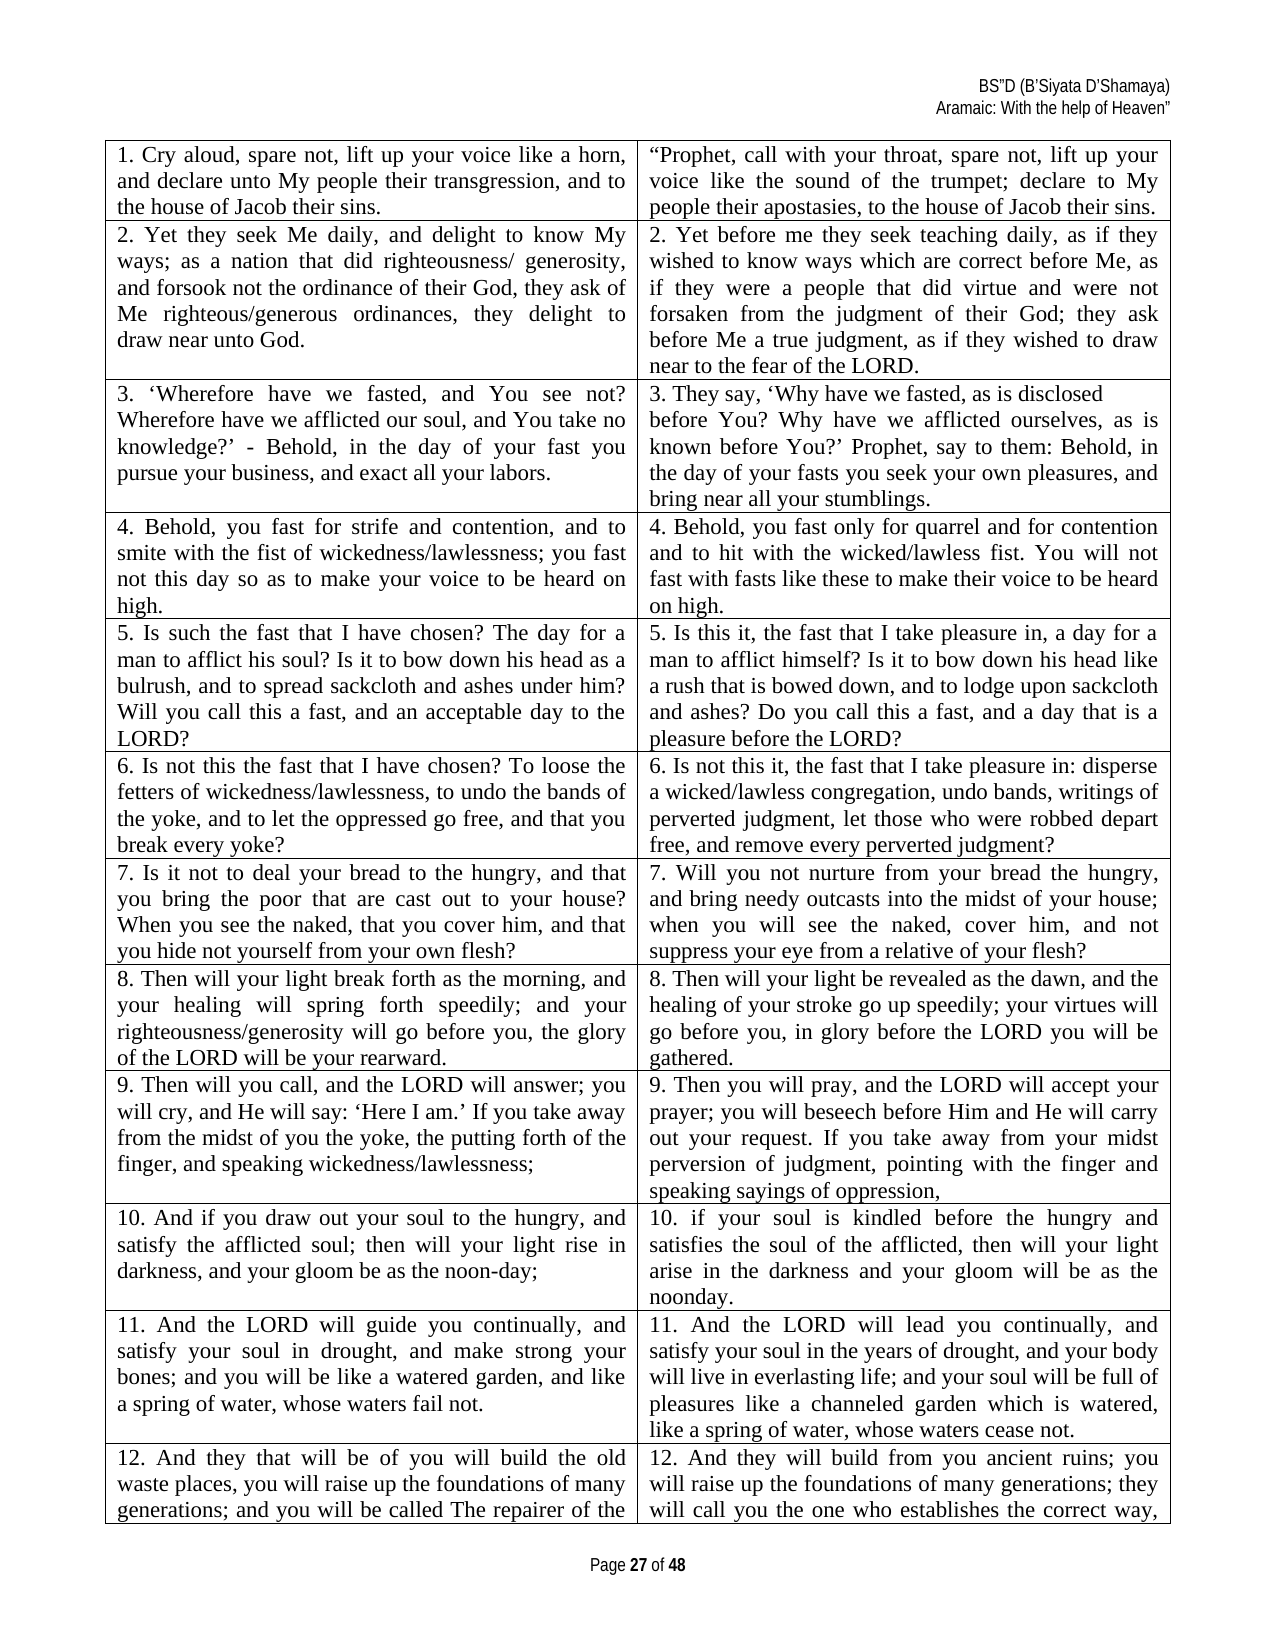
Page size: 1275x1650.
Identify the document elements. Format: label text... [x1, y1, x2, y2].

table_cell 5. Is this it, the fast that I take pleasure in, a day for a man to afflict himself? Is it to bow down his head like a rush that is bowed down, and to lodge upon sackcloth and ashes? Do you call this a fast, and a day that is a pleasure before the LORD? [638, 619, 1170, 751]
table_cell 10. And if you draw out your soul to the hungry, and satisfy the afflicted soul; then will your light rise in darkness, and your gloom be as the noon-day; [106, 1204, 637, 1310]
table_cell 7. Is it not to deal your bread to the hungry, and that you bring the poor that are cast out to your house? When you see the naked, that you cover him, and that you hide not yourself from your own flesh? [106, 859, 637, 964]
table_cell 11. And the LORD will lead you continually, and satisfy your soul in the years of drought, and your body will live in everlasting life; and your soul will be full of pleasures like a channeled garden which is watered, like a spring of water, whose waters cease not. [638, 1311, 1170, 1442]
table_cell 3. They say, ‘Why have we fasted, as is disclosed before You? Why have we afflicted ourselves, as is known before You?’ Prophet, say to them: Behold, in the day of your fasts you seek your own pleasures, and bring near all your stumblings. [638, 380, 1170, 512]
table_cell 11. And the LORD will guide you continually, and satisfy your soul in drought, and make strong your bones; and you will be like a watered garden, and like a spring of water, whose waters fail not. [106, 1311, 637, 1442]
table_cell 8. Then will your light be revealed as the dawn, and the healing of your stroke go up speedily; your virtues will go before you, in glory before the LORD you will be gathered. [638, 965, 1170, 1070]
table_cell “Prophet, call with your throat, spare not, lift up your voice like the sound of the trumpet; declare to My people their apostasies, to the house of Jacob their sins. [638, 141, 1170, 220]
table_cell 4. Behold, you fast for strife and contention, and to smite with the fist of wickedness/lawlessness; you fast not this day so as to make your voice to be heard on high. [106, 513, 637, 618]
table_cell 6. Is not this it, the fast that I take pleasure in: disperse a wicked/lawless congregation, undo bands, writings of perverted judgment, let those who were robbed depart free, and remove every perverted judgment? [638, 752, 1170, 857]
table_cell 7. Will you not nurture from your bread the hungry, and bring needy outcasts into the midst of your house; when you will see the naked, cover him, and not suppress your eye from a relative of your flesh? [638, 859, 1170, 964]
table_cell 2. Yet before me they seek teaching daily, as if they wished to know ways which are correct before Me, as if they were a people that did virtue and were not forsaken from the judgment of their God; they ask before Me a true judgment, as if they wished to draw near to the fear of the LORD. [638, 221, 1170, 379]
table_cell 2. Yet they seek Me daily, and delight to know My ways; as a nation that did righteousness/ generosity, and forsook not the ordinance of their God, they ask of Me righteous/generous ordinances, they delight to draw near unto God. [106, 221, 637, 379]
table_cell 10. if your soul is kindled before the hungry and satisfies the soul of the afflicted, then will your light arise in the darkness and your gloom will be as the noonday. [638, 1204, 1170, 1310]
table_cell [106, 1444, 637, 1523]
table_cell 6. Is not this the fast that I have chosen? To loose the fetters of wickedness/lawlessness, to undo the bands of the yoke, and to let the oppressed go free, and that you break every yoke? [106, 752, 637, 857]
table_cell 4. Behold, you fast only for quarrel and for contention and to hit with the wicked/lawless fist. You will not fast with fasts like these to make their voice to be heard on high. [638, 513, 1170, 618]
table_cell 5. Is such the fast that I have chosen? The day for a man to afflict his soul? Is it to bow down his head as a bulrush, and to spread sackcloth and ashes under him? Will you call this a fast, and an acceptable day to the LORD? [106, 619, 637, 751]
table_cell 1. Cry aloud, spare not, lift up your voice like a horn, and declare unto My people their transgression, and to the house of Jacob their sins. [106, 141, 637, 220]
table_cell 9. Then will you call, and the LORD will answer; you will cry, and He will say: ‘Here I am.’ If you take away from the midst of you the yoke, the putting forth of the finger, and speaking wickedness/lawlessness; [106, 1071, 637, 1203]
table_cell 9. Then you will pray, and the LORD will accept your prayer; you will beseech before Him and He will carry out your request. If you take away from your midst perversion of judgment, pointing with the finger and speaking sayings of oppression, [638, 1071, 1170, 1203]
table_cell 3. ‘Wherefore have we fasted, and You see not? Wherefore have we afflicted our soul, and You take no knowledge?’ - Behold, in the day of your fast you pursue your business, and exact all your labors. [106, 380, 637, 512]
table_cell 8. Then will your light break forth as the morning, and your healing will spring forth speedily; and your righteousness/generosity will go before you, the glory of the LORD will be your rearward. [106, 965, 637, 1070]
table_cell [638, 1444, 1170, 1523]
